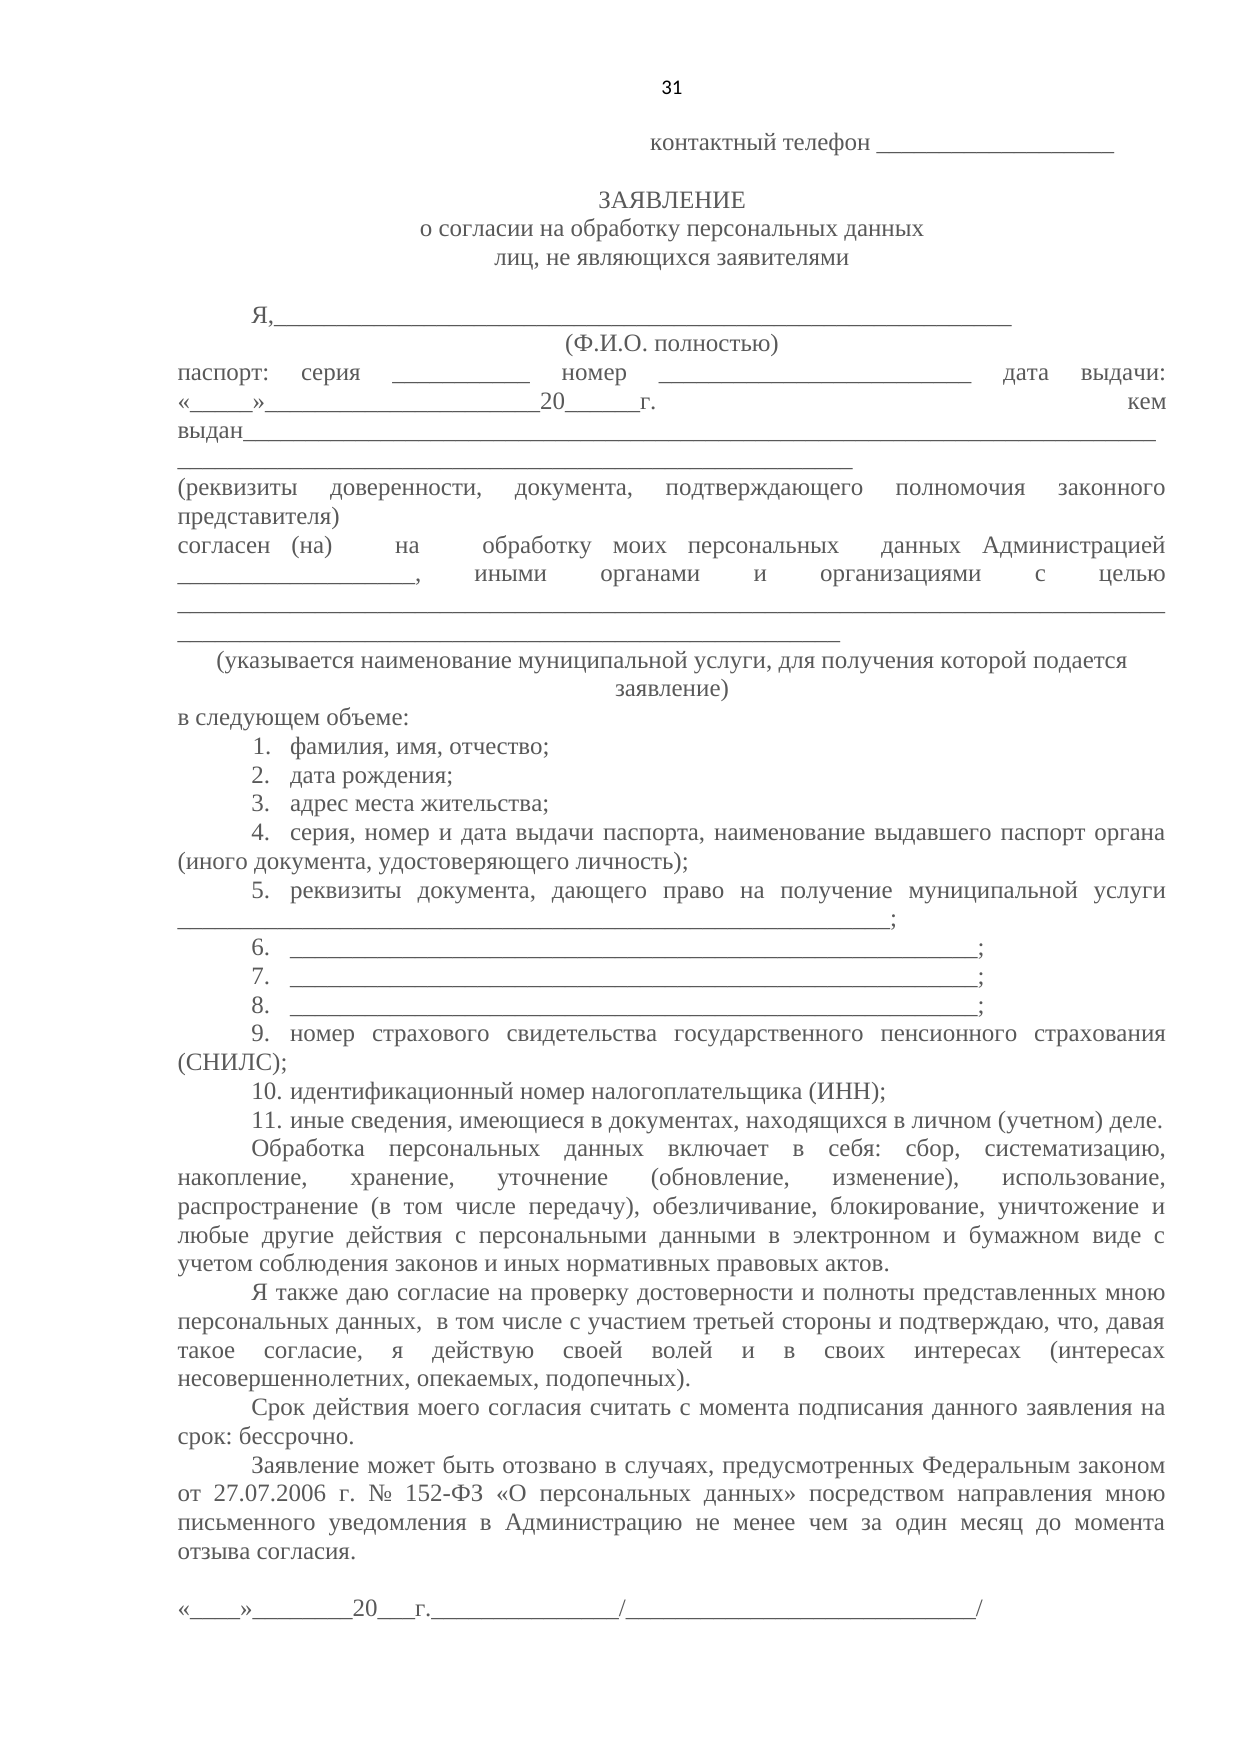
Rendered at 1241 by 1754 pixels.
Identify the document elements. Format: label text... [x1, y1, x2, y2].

list фамилия, имя, отчество; [252, 731, 1166, 760]
text «____»________20___г._______________/____________________________/ [177, 1593, 1166, 1622]
list реквизиты документа, дающего право на получение муниципальной услуги _________________________________________________________; [177, 875, 1166, 932]
text ЗАЯВЛЕНИЕ [177, 185, 1166, 213]
list серия, номер и дата выдачи паспорта, наименование выдавшего паспорт органа (иного документа, удостоверяющего личность); [177, 817, 1166, 875]
text в следующем объеме: [177, 702, 1166, 731]
text Обработка персональных данных включает в себя: сбор, систематизацию, накопление, хранение, уточнение (обновление, изменение), использование, распространение (в том числе передачу), обезличивание, блокирование, уничтожение и любые другие действия с персональными данными в электронном и бумажном виде с учетом соблюдения законов и иных нормативных правовых актов. [177, 1133, 1166, 1277]
list адрес места жительства; [177, 788, 1166, 817]
text контактный телефон ___________________ [650, 127, 1166, 156]
list _______________________________________________________; [177, 990, 1166, 1018]
list иные сведения, имеющиеся в документах, находящихся в личном (учетном) деле. [177, 1105, 1166, 1133]
text Срок действия моего согласия считать с момента подписания данного заявления на срок: бессрочно. [177, 1392, 1166, 1450]
list номер страхового свидетельства государственного пенсионного страхования (СНИЛС); [177, 1018, 1166, 1076]
text Я,___________________________________________________________ [177, 300, 1166, 328]
text (Ф.И.О. полностью) [177, 328, 1166, 357]
text Заявление может быть отозвано в случаях, предусмотренных Федеральным законом от 27.07.2006 г. № 152-ФЗ «О персональных данных» посредством направления мною письменного уведомления в Администрацию не менее чем за один месяц до момента отзыва согласия. [177, 1450, 1166, 1565]
text Я также даю согласие на проверку достоверности и полноты представленных мною персональных данных, в том числе с участием третьей стороны и подтверждаю, что, давая такое согласие, я действую своей волей и в своих интересах (интересах несовершеннолетних, опекаемых, подопечных). [177, 1277, 1166, 1392]
text о согласии на обработку персональных данных [177, 213, 1166, 242]
text (реквизиты доверенности, документа, подтверждающего полномочия законного представителя) [177, 472, 1166, 530]
text согласен (на) на обработку моих персональных данных Администрацией ___________________, иными органами и организациями с целью ____________________________________________________________________________________________________________________________________ [177, 530, 1166, 645]
text (указывается наименование муниципальной услуги, для получения которой подается заявление) [177, 645, 1166, 702]
text лиц, не являющихся заявителями [177, 242, 1166, 271]
list _______________________________________________________; [177, 961, 1166, 990]
list дата рождения; [177, 760, 1166, 788]
text паспорт: серия ___________ номер _________________________ дата выдачи: «_____»______________________20______г. кем выдан_______________________________________________________________________________________________________________________________ [177, 357, 1166, 472]
list _______________________________________________________; [177, 932, 1166, 961]
list идентификационный номер налогоплательщика (ИНН); [177, 1076, 1166, 1105]
